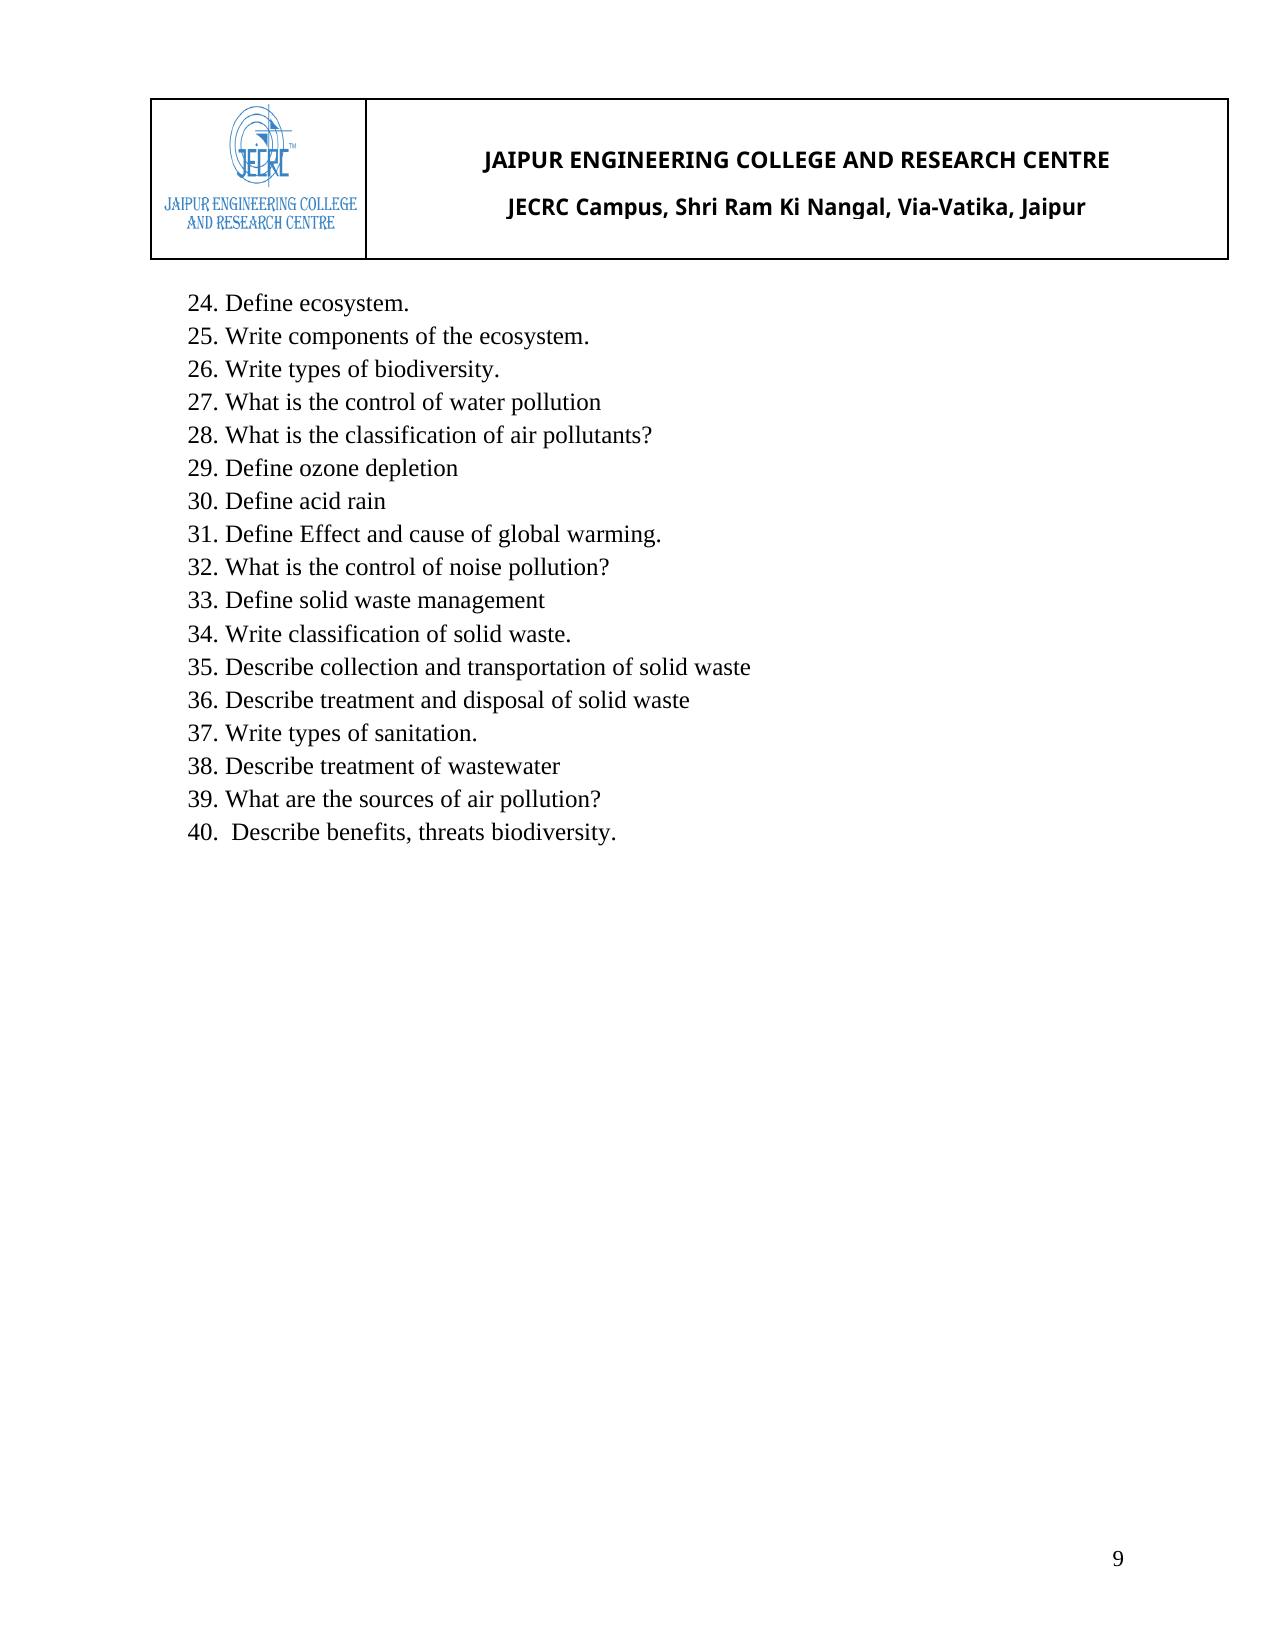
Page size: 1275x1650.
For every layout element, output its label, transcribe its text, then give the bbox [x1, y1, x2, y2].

list What are the sources of air pollution? [187, 784, 1242, 813]
list Define Effect and cause of global warming. [187, 519, 1242, 548]
list Define ozone depletion [187, 453, 1242, 482]
list Write types of sanitation. [187, 718, 1242, 747]
list Describe treatment and disposal of solid waste [187, 685, 1242, 713]
list Describe benefits, threats biodiversity. [187, 817, 1242, 846]
list Define ecosystem. [187, 288, 1242, 317]
picture [164, 104, 357, 230]
list Write types of biodiversity. [187, 354, 1242, 383]
list Describe collection and transportation of solid waste [187, 652, 1242, 680]
list What is the control of water pollution [187, 387, 1242, 416]
list Define solid waste management [187, 586, 1242, 614]
list Define acid rain [187, 486, 1242, 515]
list What is the control of noise pollution? [187, 552, 1242, 581]
list Describe treatment of wastewater [187, 751, 1242, 780]
list Write components of the ecosystem. [187, 321, 1242, 350]
list What is the classification of air pollutants? [187, 420, 1242, 449]
list Write classification of solid waste. [187, 619, 1242, 647]
